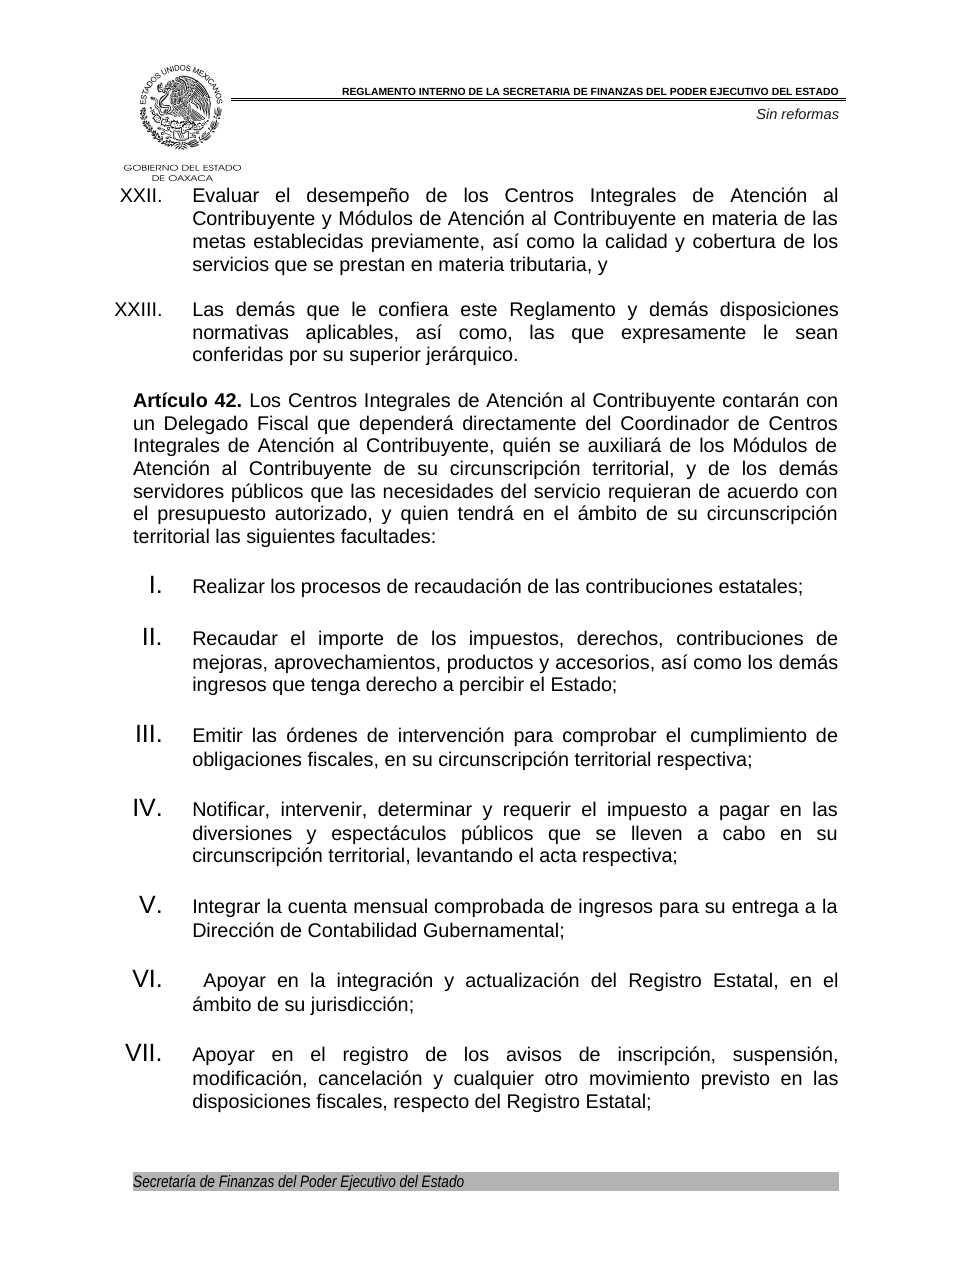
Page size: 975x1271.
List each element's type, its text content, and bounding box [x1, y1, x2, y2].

list Recaudar el importe de los impuestos, derechos, contribuciones de mejoras, aprovechamientos, productos y accesorios, así como los demás ingresos que tenga derecho a percibir el Estado; [162, 622, 839, 696]
text Artículo 42. Los Centros Integrales de Atención al Contribuyente contarán con un Delegado Fiscal que dependerá directamente del Coordinador de Centros Integrales de Atención al Contribuyente, quién se auxiliará de los Módulos de Atención al Contribuyente de su circunscripción territorial, y de los demás servidores públicos que las necesidades del servicio requieran de acuerdo con el presupuesto autorizado, y quien tendrá en el ámbito de su circunscripción territorial las siguientes facultades: [133, 389, 839, 548]
list Emitir las órdenes de intervención para comprobar el cumplimiento de obligaciones fiscales, en su circunscripción territorial respectiva; [162, 719, 839, 770]
list Las demás que le confiera este Reglamento y demás disposiciones normativas aplicables, así como, las que expresamente le sean conferidas por su superior jerárquico. [162, 298, 839, 366]
list Apoyar en el registro de los avisos de inscripción, suspensión, modificación, cancelación y cualquier otro movimiento previsto en las disposiciones fiscales, respecto del Registro Estatal; [162, 1038, 839, 1112]
picture [121, 62, 244, 184]
list Notificar, intervenir, determinar y requerir el impuesto a pagar en las diversiones y espectáculos públicos que se lleven a cabo en su circunscripción territorial, levantando el acta respectiva; [162, 793, 839, 867]
list Realizar los procesos de recaudación de las contribuciones estatales; [162, 570, 839, 599]
list Integrar la cuenta mensual comprobada de ingresos para su entrega a la Dirección de Contabilidad Gubernamental; [162, 890, 839, 941]
list Apoyar en la integración y actualización del Registro Estatal, en el ámbito de su jurisdicción; [162, 964, 839, 1015]
list Evaluar el desempeño de los Centros Integrales de Atención al Contribuyente y Módulos de Atención al Contribuyente en materia de las metas establecidas previamente, así como la calidad y cobertura de los servicios que se prestan en materia tributaria, y [162, 184, 839, 275]
